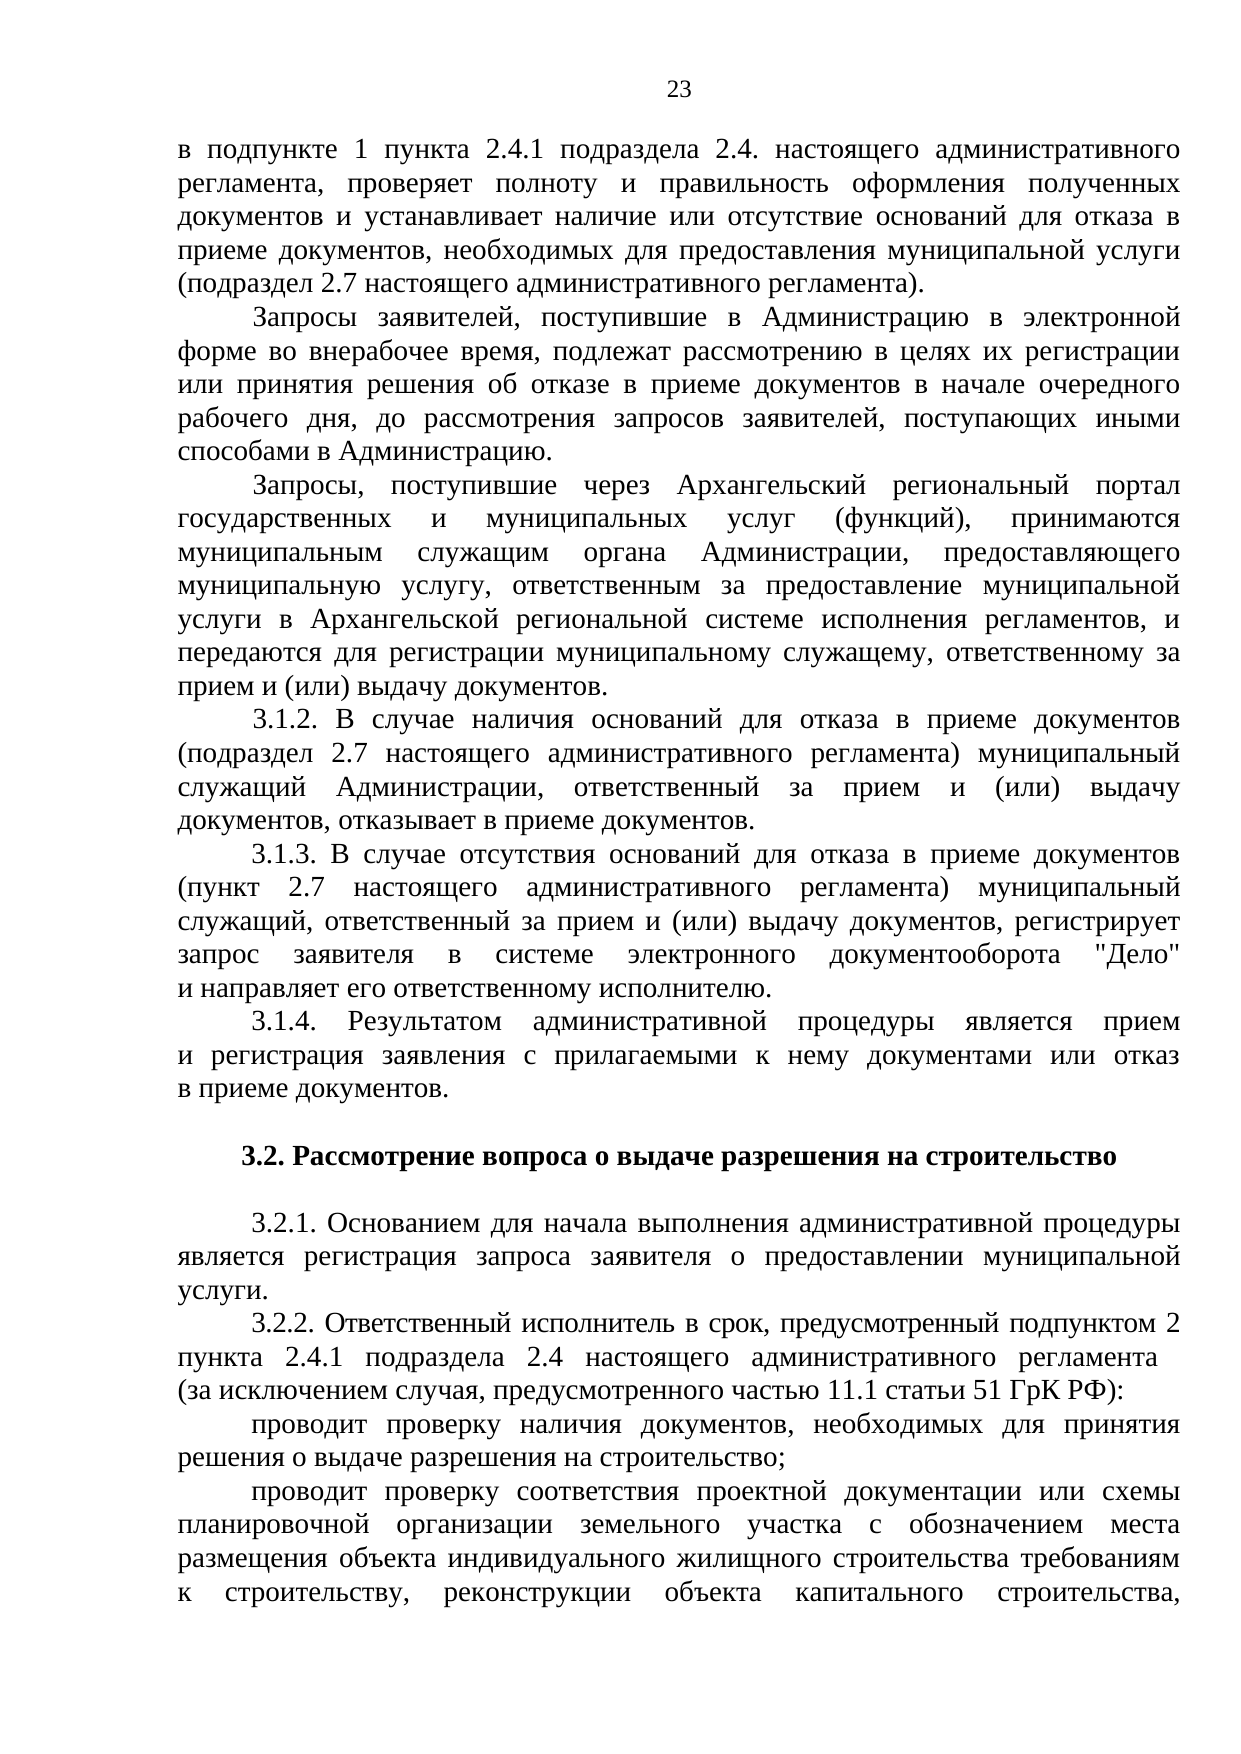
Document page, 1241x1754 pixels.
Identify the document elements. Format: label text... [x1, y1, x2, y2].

list 3.2.1. Основанием для начала выполнения административной процедуры является регистрация запроса заявителя о предоставлении муниципальной услуги. [177, 1205, 1181, 1305]
text проводит проверку наличия документов, необходимых для принятия решения о выдаче разрешения на строительство; [177, 1406, 1181, 1473]
text 3.1.4. Результатом административной процедуры является прием и регистрация заявления с прилагаемыми к нему документами или отказ в приеме документов. [177, 1003, 1181, 1104]
text 3.1.3. В случае отсутствия оснований для отказа в приеме документов (пункт 2.7 настоящего административного регламента) муниципальный служащий, ответственный за прием и (или) выдачу документов, регистрирует запрос заявителя в системе электронного документооборота "Дело" и направляет его ответственному исполнителю. [177, 836, 1181, 1003]
text 3.2.2. Ответственный исполнитель в срок, предусмотренный подпунктом 2 пункта 2.4.1 подраздела 2.4 настоящего административного регламента (за исключением случая, предусмотренного частью 11.1 статьи 51 ГрК РФ): [177, 1305, 1181, 1406]
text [177, 1473, 1181, 1607]
text 3.1.2. В случае наличия оснований для отказа в приеме документов (подраздел 2.7 настоящего административного регламента) муниципальный служащий Администрации, ответственный за прием и (или) выдачу документов, отказывает в приеме документов. [177, 702, 1181, 836]
text Запросы, поступившие через Архангельский региональный портал государственных и муниципальных услуг (функций), принимаются муниципальным служащим органа Администрации, предоставляющего муниципальную услугу, ответственным за предоставление муниципальной услуги в Архангельской региональной системе исполнения регламентов, и передаются для регистрации муниципальному служащему, ответственному за прием и (или) выдачу документов. [177, 467, 1181, 702]
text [177, 131, 1181, 299]
text Запросы заявителей, поступившие в Администрацию в электронной форме во внерабочее время, подлежат рассмотрению в целях их регистрации или принятия решения об отказе в приеме документов в начале очередного рабочего дня, до рассмотрения запросов заявителей, поступающих иными способами в Администрацию. [177, 299, 1181, 467]
text 3.2. Рассмотрение вопроса о выдаче разрешения на строительство [177, 1138, 1181, 1171]
